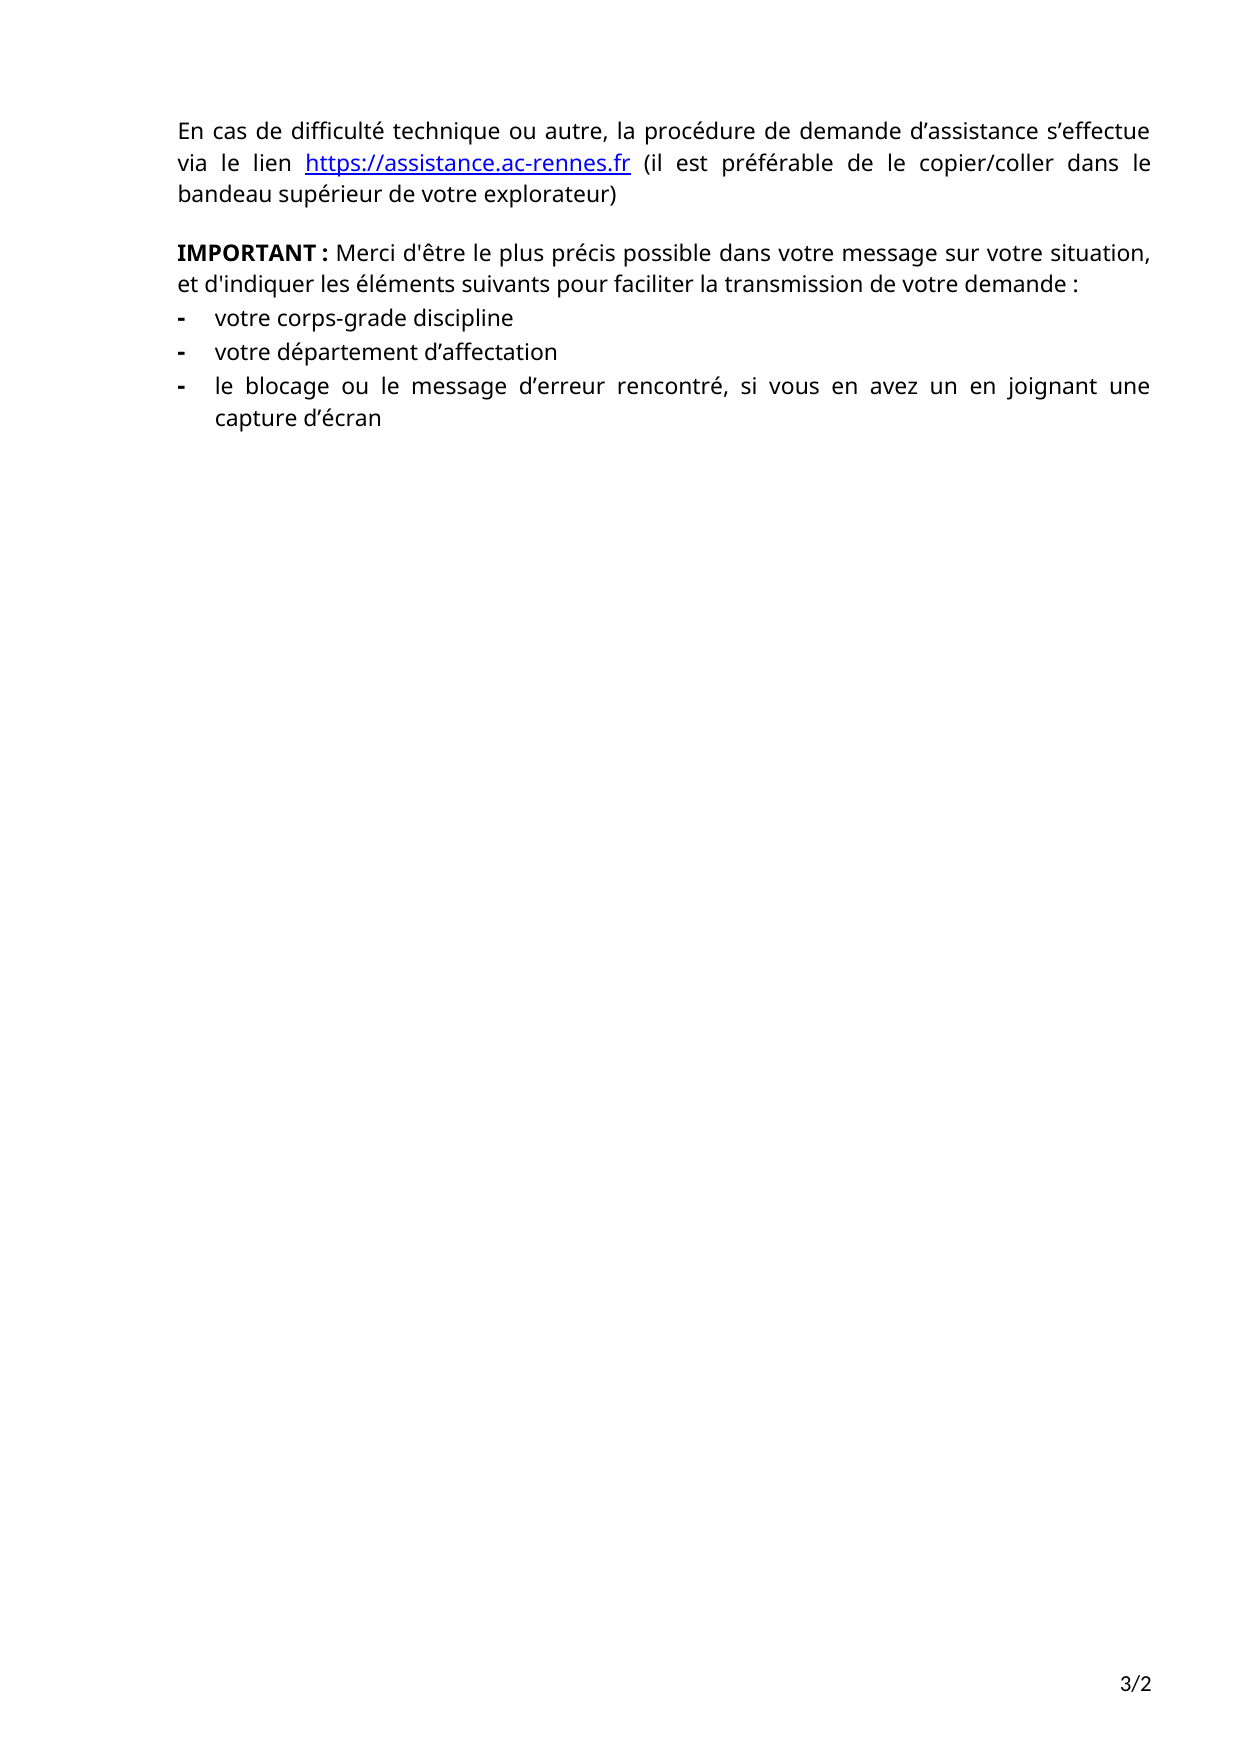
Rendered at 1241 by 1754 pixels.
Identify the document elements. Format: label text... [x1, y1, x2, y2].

list votre corps-grade discipline [177, 299, 1152, 334]
text IMPORTANT : Merci d'être le plus précis possible dans votre message sur votre situation, et d'indiquer les éléments suivants pour faciliter la transmission de votre demande : [177, 237, 1152, 299]
list votre département d’affectation [177, 334, 1152, 368]
text En cas de difficulté technique ou autre, la procédure de demande d’assistance s’effectue via le lien https://assistance.ac-rennes.fr (il est préférable de le copier/coller dans le bandeau supérieur de votre explorateur) [177, 115, 1152, 209]
list le blocage ou le message d’erreur rencontré, si vous en avez un en joignant une capture d’écran [177, 368, 1152, 433]
